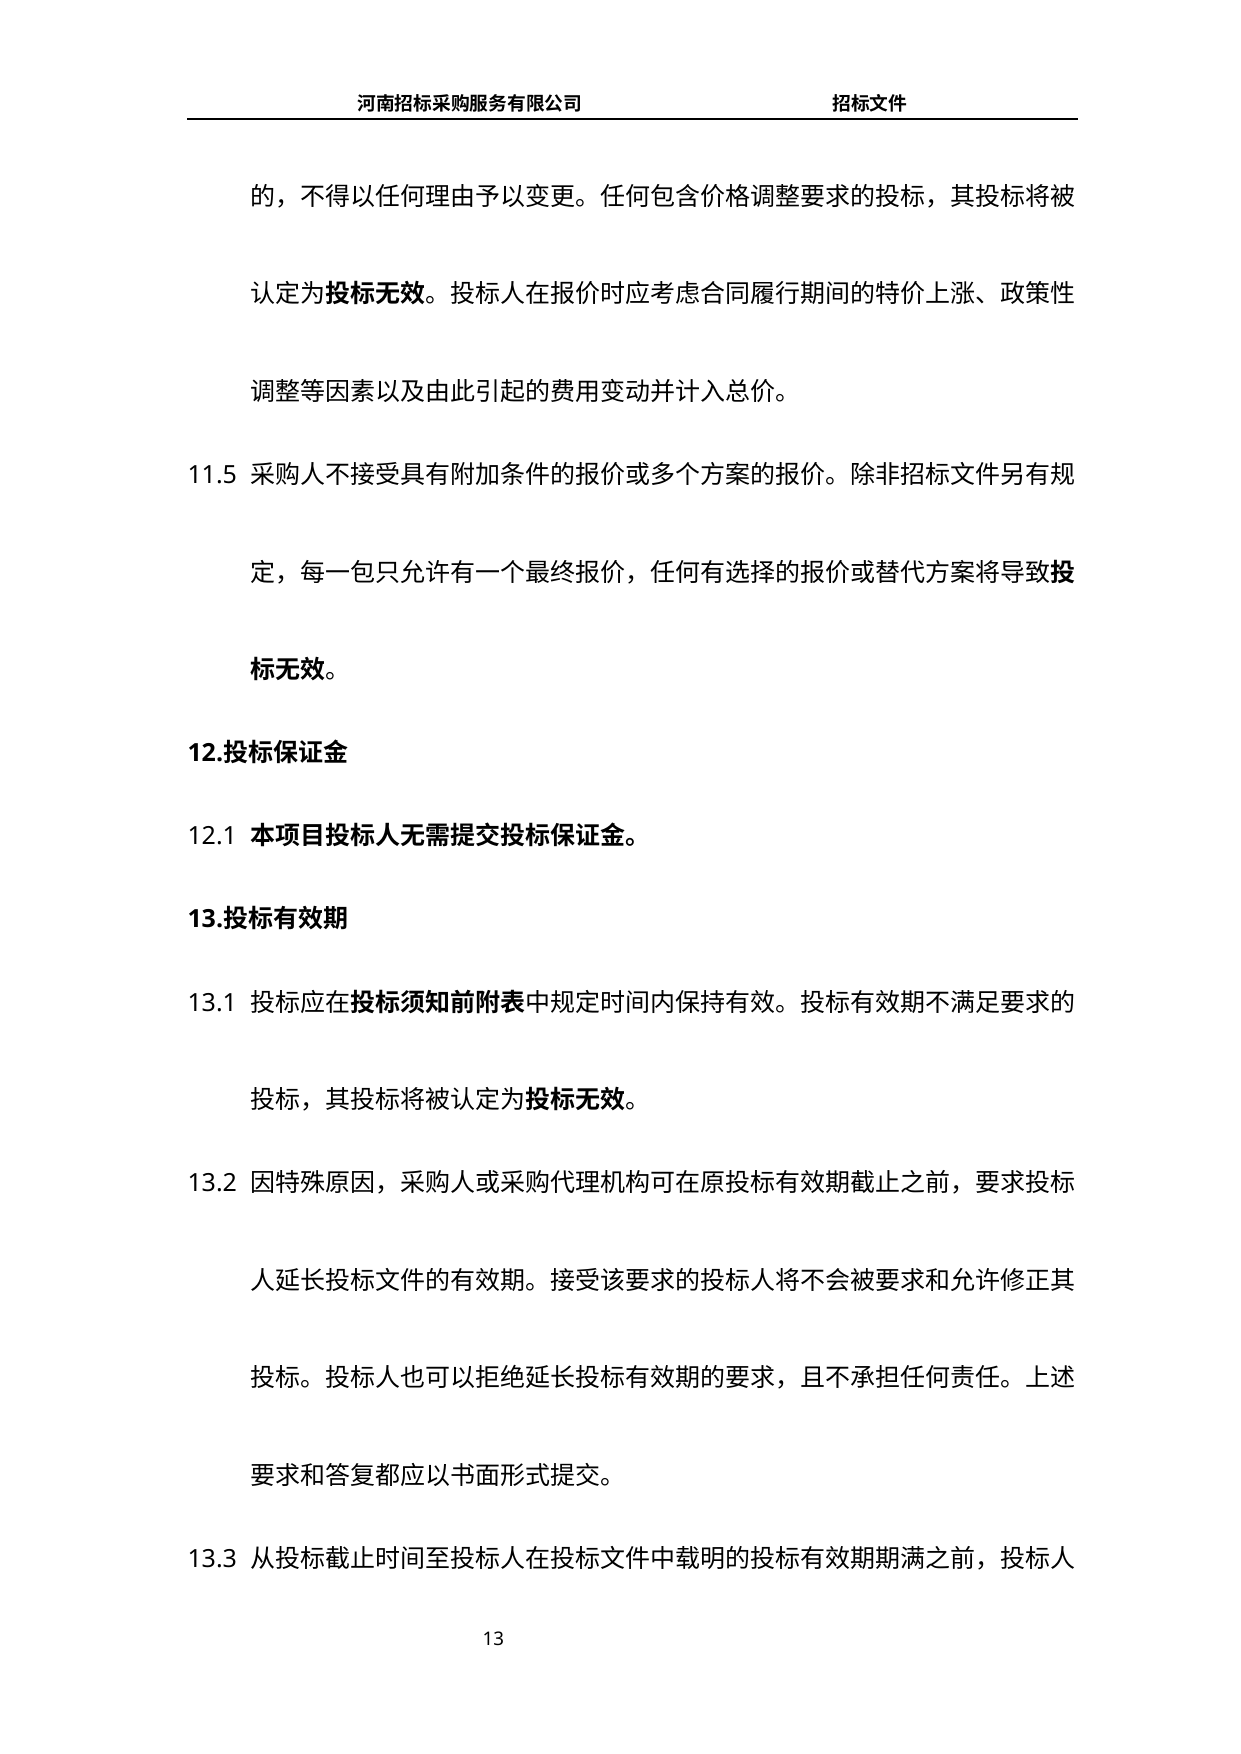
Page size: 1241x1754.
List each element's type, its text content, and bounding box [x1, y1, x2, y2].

subtitle 13.投标有效期 [187, 884, 1078, 949]
text 11.5 采购人不接受具有附加条件的报价或多个方案的报价。除非招标文件另有规定，每一包只允许有一个最终报价，任何有选择的报价或替代方案将导致投标无效。 [187, 440, 1078, 700]
text 13.1 投标应在投标须知前附表中规定时间内保持有效。投标有效期不满足要求的投标，其投标将被认定为投标无效。 [187, 968, 1078, 1130]
text 13.2 因特殊原因，采购人或采购代理机构可在原投标有效期截止之前，要求投标人延长投标文件的有效期。接受该要求的投标人将不会被要求和允许修正其投标。投标人也可以拒绝延长投标有效期的要求，且不承担任何责任。上述要求和答复都应以书面形式提交。 [187, 1148, 1078, 1506]
text 12.1 本项目投标人无需提交投标保证金。 [187, 801, 1078, 866]
subtitle 12.投标保证金 [187, 718, 1078, 783]
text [187, 162, 1078, 422]
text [187, 1524, 1078, 1589]
